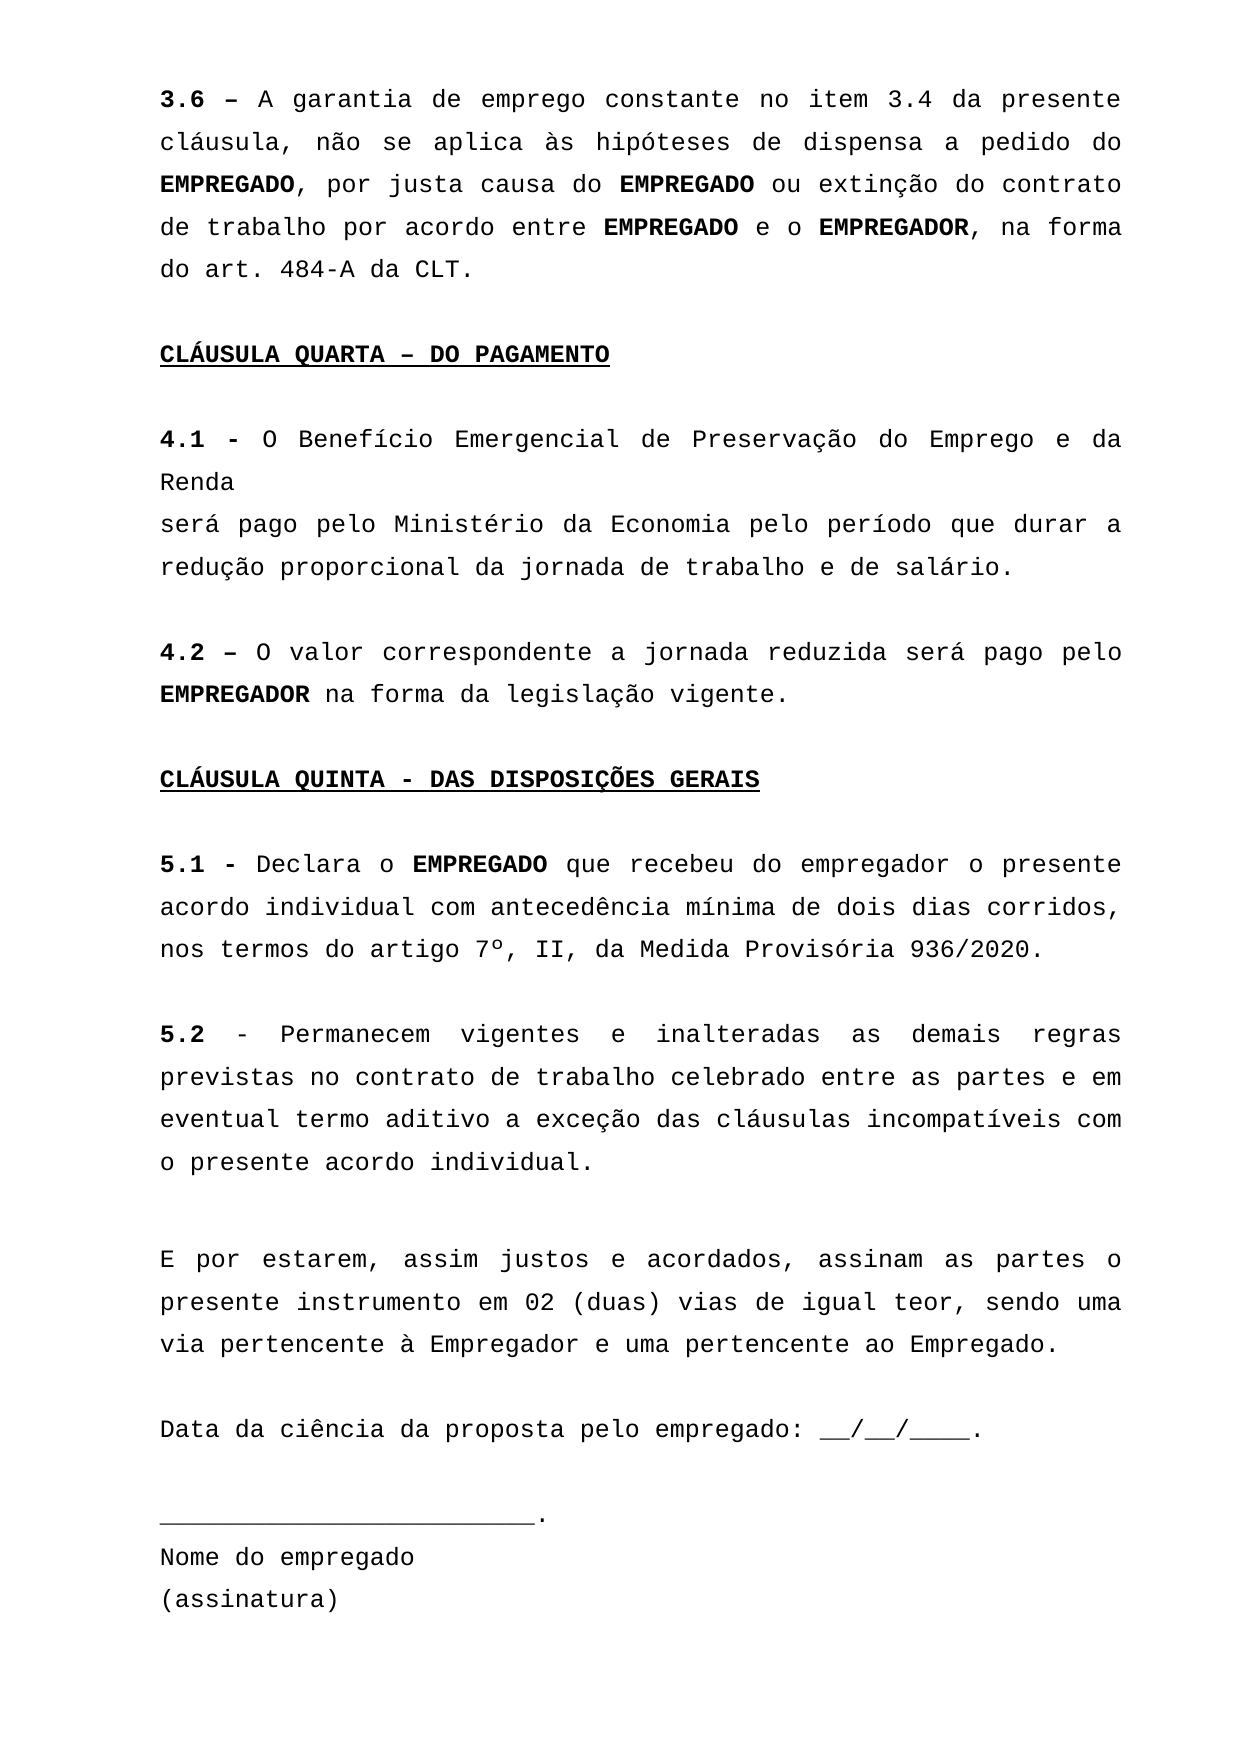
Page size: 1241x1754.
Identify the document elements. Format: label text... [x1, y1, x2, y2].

text Nome do empregado [159, 1544, 1122, 1573]
text 3.6 – A garantia de emprego constante no item 3.4 da presente cláusula, não se aplica às hipóteses de dispensa a pedido do EMPREGADO, por justa causa do EMPREGADO ou extinção do contrato de trabalho por acordo entre EMPREGADO e o EMPREGADOR, na forma do art. 484-A da CLT. [159, 87, 1122, 285]
text Data da ciência da proposta pelo empregado: __/__/____. [159, 1417, 1122, 1445]
text (assinatura) [159, 1587, 1122, 1615]
text 5.1 - Declara o EMPREGADO que recebeu do empregador o presente acordo individual com antecedência mínima de dois dias corridos, nos termos do artigo 7º, II, da Medida Provisória 936/2020. [159, 852, 1122, 965]
text CLÁUSULA QUINTA - DAS DISPOSIÇÕES GERAIS [159, 767, 1122, 795]
text CLÁUSULA QUARTA – DO PAGAMENTO [159, 342, 1122, 370]
text _________________________. [159, 1502, 1122, 1530]
text 4.2 – O valor correspondente a jornada reduzida será pago pelo EMPREGADOR na forma da legislação vigente. [159, 639, 1122, 710]
text será pago pelo Ministério da Economia pelo período que durar a redução proporcional da jornada de trabalho e de salário. [159, 512, 1122, 583]
text 5.2 - Permanecem vigentes e inalteradas as demais regras previstas no contrato de trabalho celebrado entre as partes e em eventual termo aditivo a exceção das cláusulas incompatíveis com o presente acordo individual. [159, 1022, 1122, 1178]
text 4.1 - O Benefício Emergencial de Preservação do Emprego e da Renda [159, 427, 1122, 498]
text E por estarem, assim justos e acordados, assinam as partes o presente instrumento em 02 (duas) vias de igual teor, sendo uma via pertencente à Empregador e uma pertencente ao Empregado. [159, 1247, 1122, 1360]
